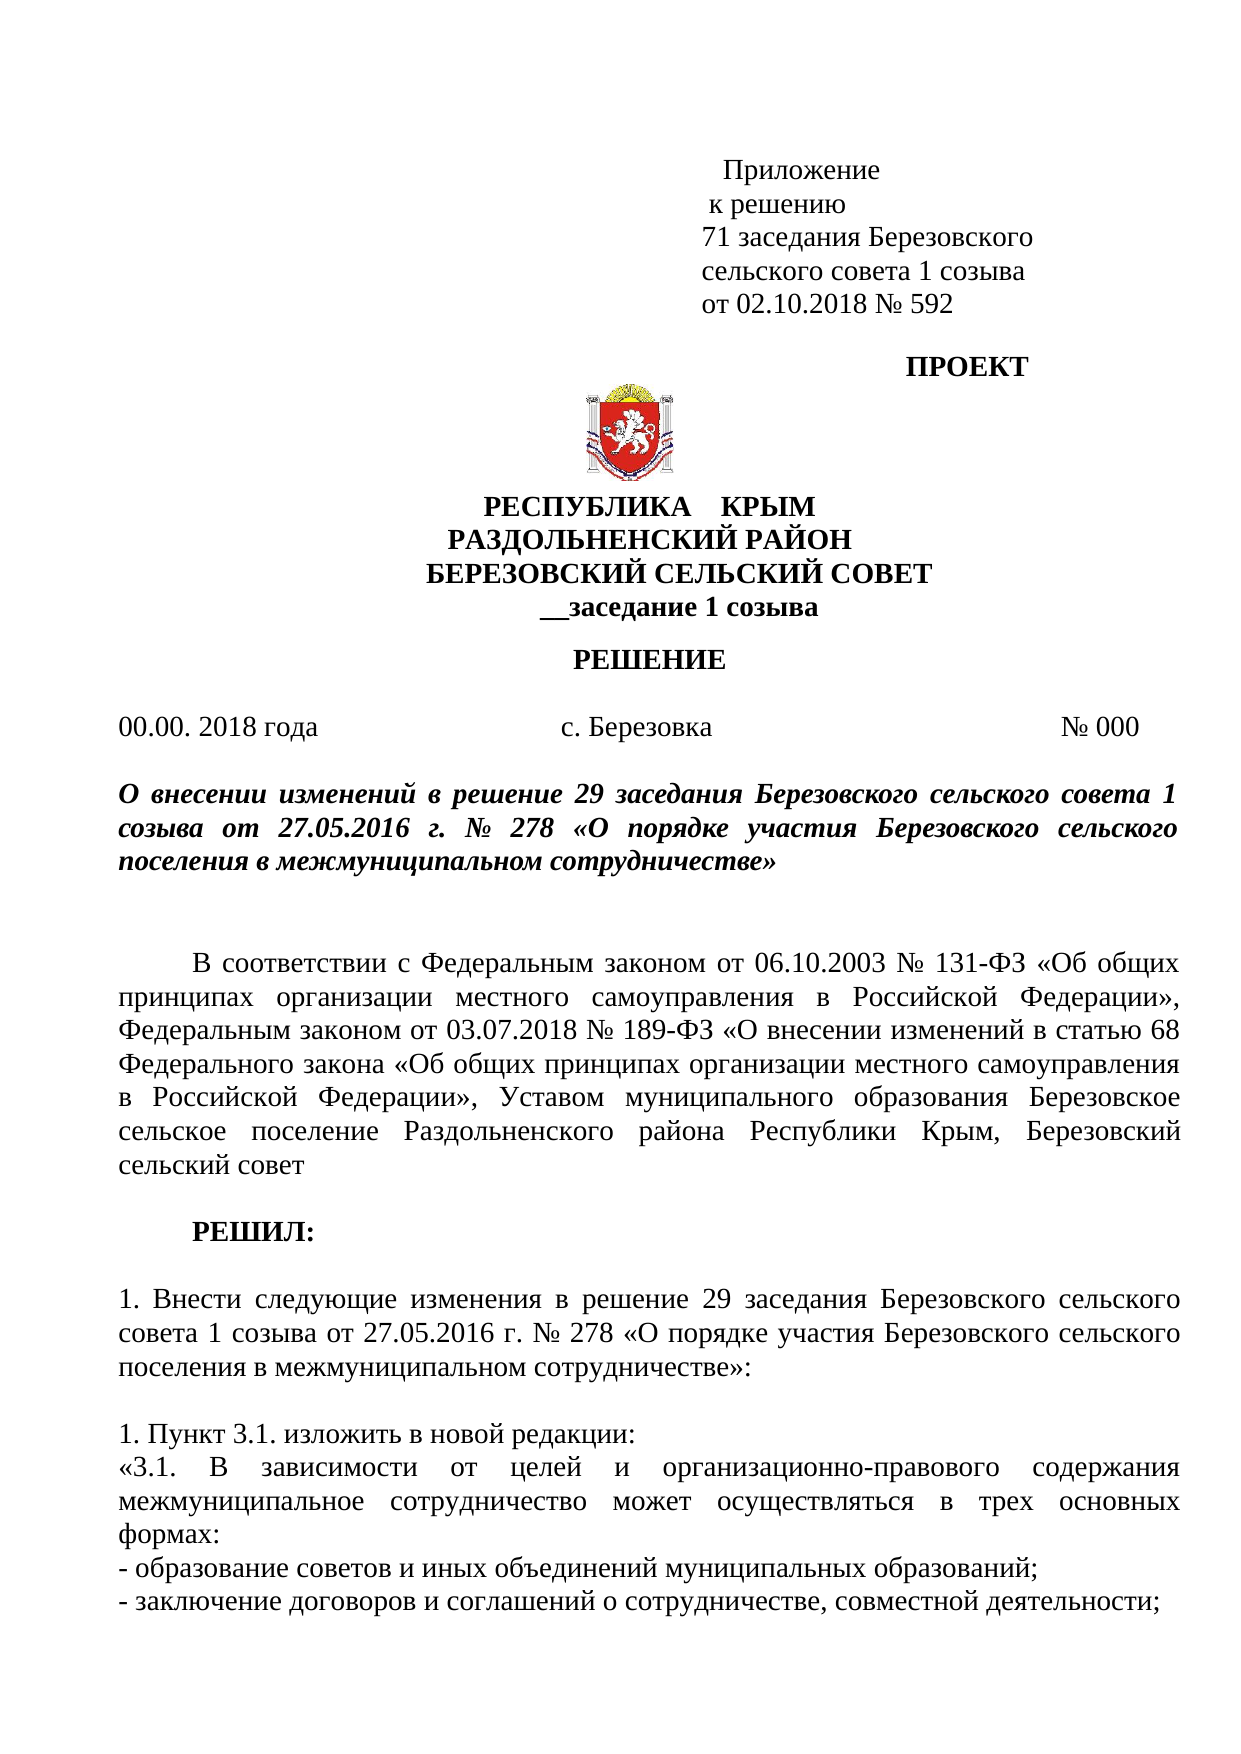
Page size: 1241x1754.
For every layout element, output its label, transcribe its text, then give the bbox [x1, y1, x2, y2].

picture [586, 384, 674, 481]
text к решению [118, 186, 1181, 219]
text Приложение [634, 152, 1181, 186]
text __заседание 1 созыва [118, 589, 1181, 623]
text РЕШИЛ: [118, 1214, 1181, 1248]
text - заключение договоров и соглашений о сотрудничестве, совместной деятельности; [118, 1583, 1181, 1617]
text РЕШЕНИЕ [118, 642, 1181, 676]
text 1. Внести следующие изменения в решение 29 заседания Березовского сельского совета 1 созыва от 27.05.2016 г. № 278 «О порядке участия Березовского сельского поселения в межмуниципальном сотрудничестве»: [118, 1282, 1181, 1382]
text В соответствии с Федеральным законом от 06.10.2003 № 131-ФЗ «Об общих принципах организации местного самоуправления в Российской Федерации», Федеральным законом от 03.07.2018 № 189-ФЗ «О внесении изменений в статью 68 Федерального закона «Об общих принципах организации местного самоуправления в Российской Федерации», Уставом муниципального образования Березовское сельское поселение Раздольненского района Республики Крым, Березовский сельский совет [118, 945, 1181, 1181]
text РЕСПУБЛИКА КРЫМ [118, 489, 1181, 522]
text 00.00. 2018 года с. Березовка № 000 [118, 709, 1181, 743]
text О внесении изменений в решение 29 заседания Березовского сельского совета 1 созыва от 27.05.2016 г. № 278 «О порядке участия Березовского сельского поселения в межмуниципальном сотрудничестве» [118, 776, 1181, 877]
text 71 заседания Березовского [118, 219, 1181, 253]
text ПРОЕКТ [118, 349, 1181, 382]
text «3.1. В зависимости от целей и организационно-правового содержания межмуниципальное сотрудничество может осуществляться в трех основных формах: [118, 1449, 1181, 1550]
text БЕРЕЗОВСКИЙ СЕЛЬСКИЙ СОВЕТ [118, 556, 1181, 589]
text 1. Пункт 3.1. изложить в новой редакции: [118, 1416, 1181, 1449]
text РАЗДОЛЬНЕНСКИЙ РАЙОН [118, 522, 1181, 556]
text - образование советов и иных объединений муниципальных образований; [118, 1550, 1181, 1583]
text от 02.10.2018 № 592 [118, 286, 1181, 320]
text сельского совета 1 созыва [118, 253, 1181, 286]
